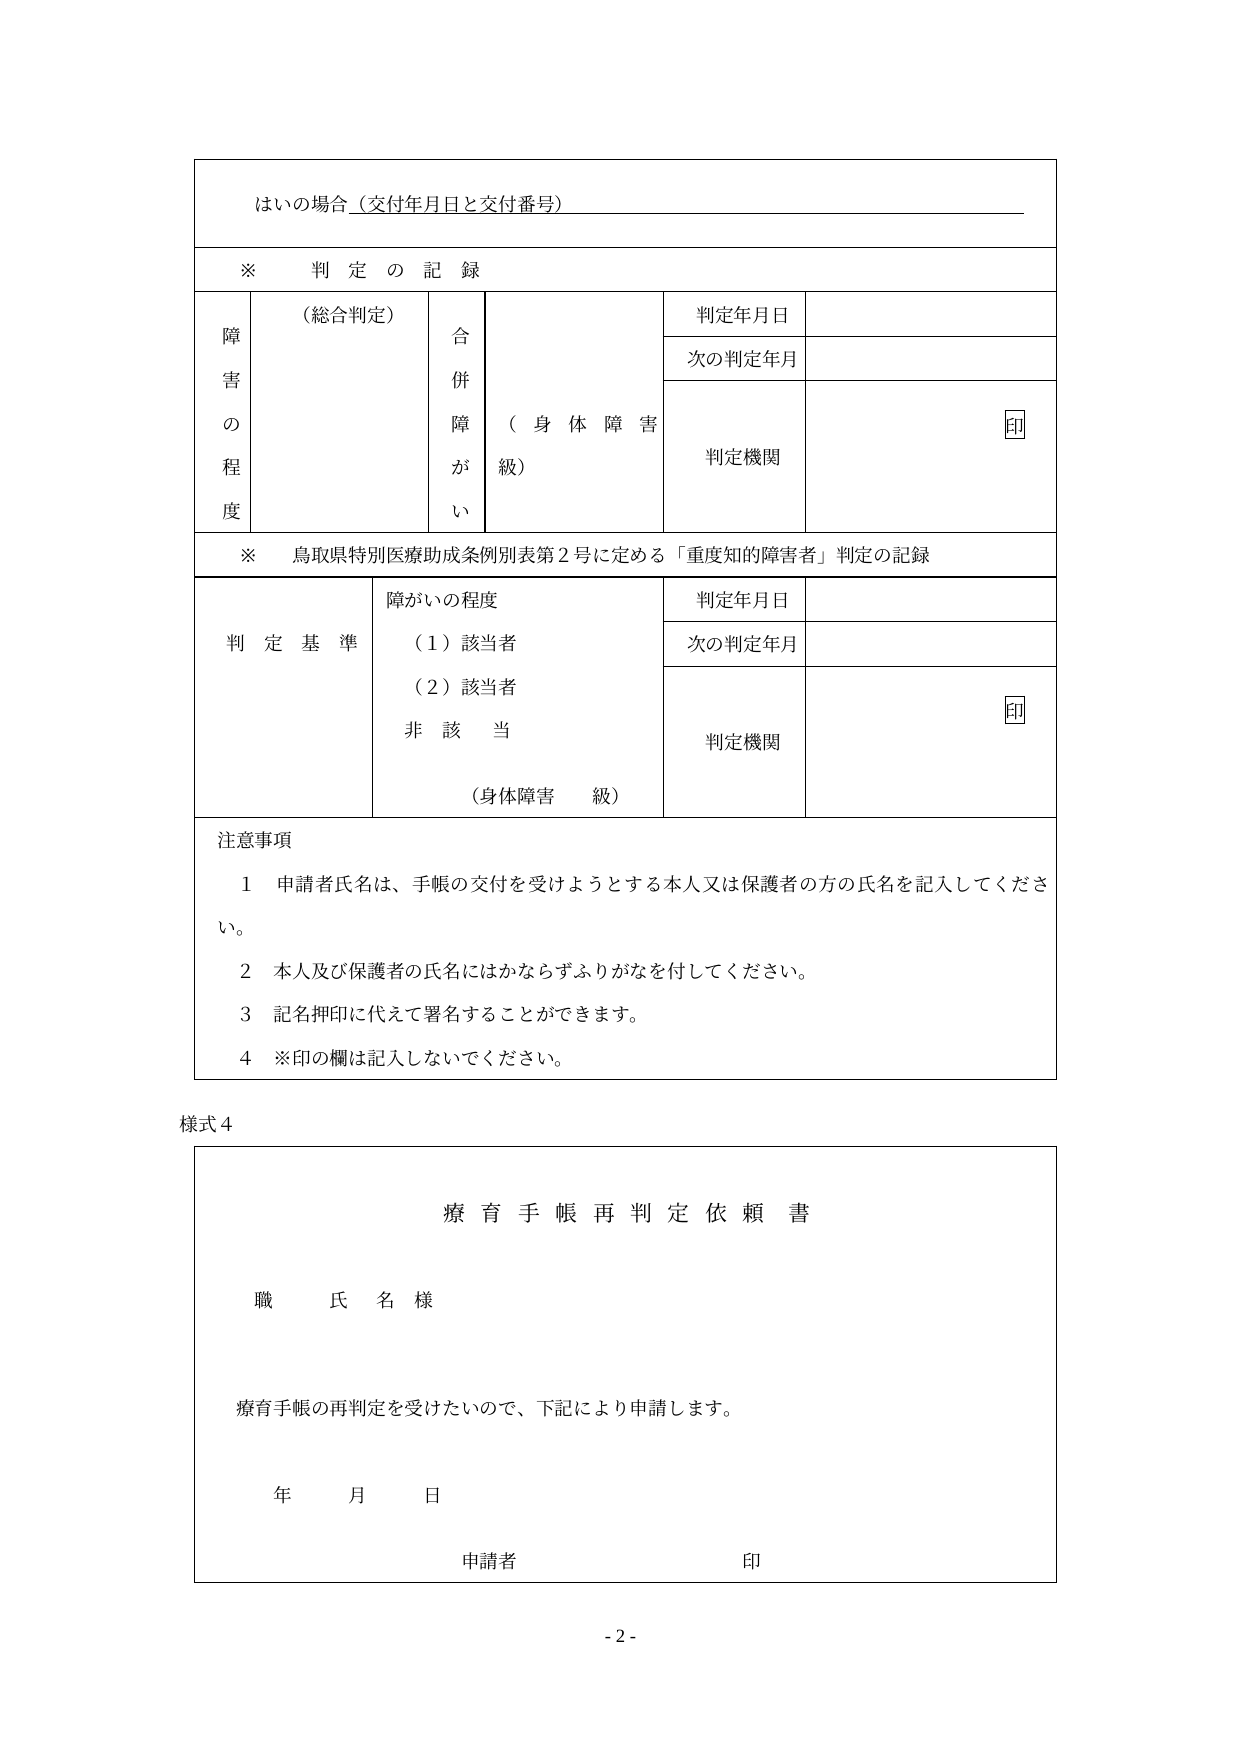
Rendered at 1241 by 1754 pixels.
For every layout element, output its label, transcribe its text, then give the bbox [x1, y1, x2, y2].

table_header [195, 1147, 1056, 1582]
table_cell 判定年月日 [664, 292, 805, 336]
table_cell 障 害 の 程 度 [195, 292, 250, 532]
table_cell 合 併 障 が い [429, 292, 484, 532]
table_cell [195, 160, 1056, 247]
table_cell 障がいの程度 （１）該当者 （２）該当者 非該当 （身体障害 級） [373, 578, 663, 817]
table_cell 判定機関 [664, 381, 805, 532]
table_cell [806, 292, 1056, 336]
table_cell （総合判定） [251, 292, 428, 532]
table_cell ※ 判 定 の 記 録 [195, 248, 1056, 291]
table_cell 次の判定年月 [664, 622, 805, 666]
table_cell [806, 337, 1056, 380]
table_cell [806, 578, 1056, 621]
table_cell 注意事項 １ 申請者氏名は、手帳の交付を受けようとする本人又は保護者の方の氏名を記入してください。 ２ 本人及び保護者の氏名にはかならずふりがなを付してください。 ３ 記名押印に代えて署名することができます。 ４ ※印の欄は記入しないでください。 [195, 818, 1056, 1079]
table_cell 判定機関 [664, 667, 805, 817]
table_cell 印 [806, 381, 1056, 532]
table_cell （身体障害 級） [486, 292, 663, 532]
table_cell 判定年月日 [664, 578, 805, 621]
table_cell 印 [806, 667, 1056, 817]
table_cell [806, 622, 1056, 666]
table_cell 次の判定年月 [664, 337, 805, 380]
text 様式４ [179, 1102, 1061, 1146]
table_cell 判 定 基 準 [195, 578, 372, 817]
table_cell ※ 鳥取県特別医療助成条例別表第２号に定める「重度知的障害者」判定の記録 [195, 533, 1056, 576]
